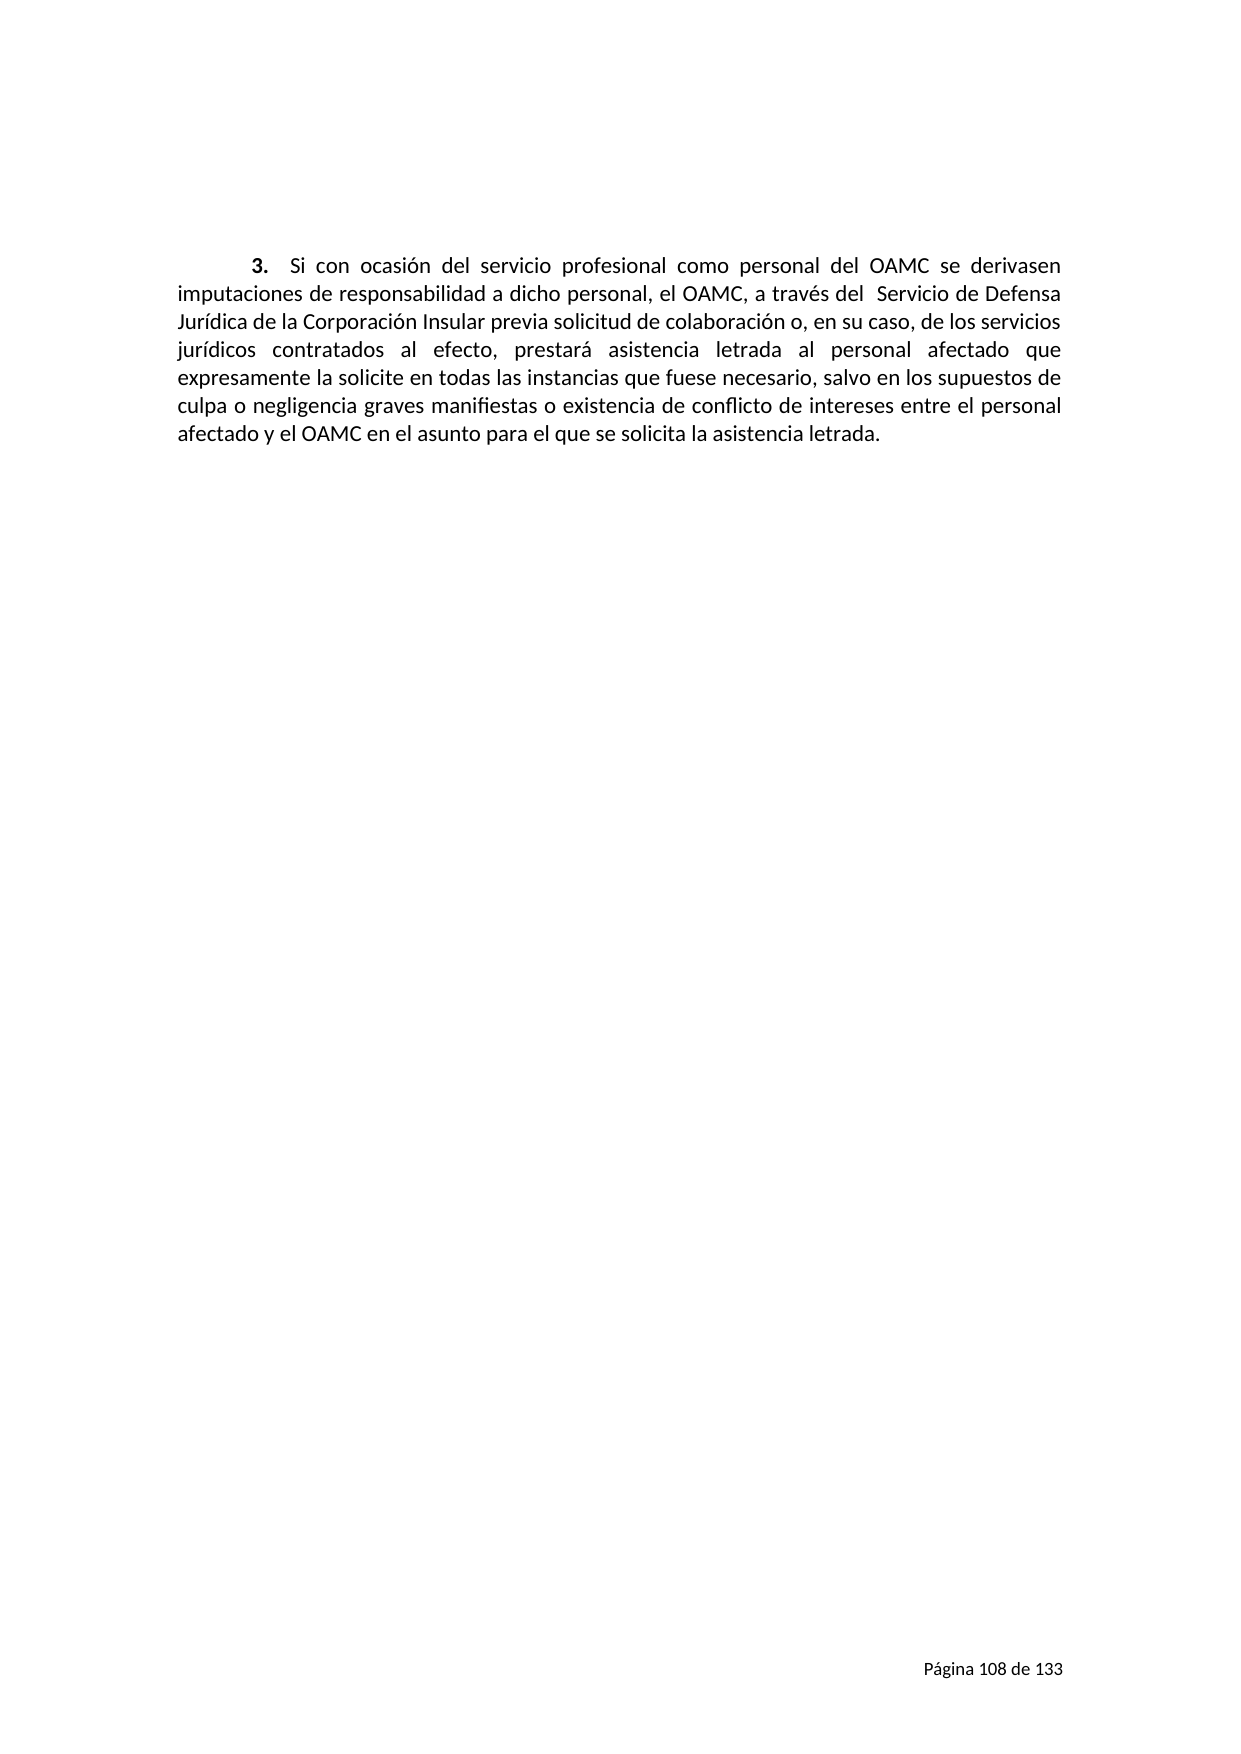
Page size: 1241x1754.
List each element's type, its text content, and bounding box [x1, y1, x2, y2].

list Si con ocasión del servicio profesional como personal del OAMC se derivasen imputaciones de responsabilidad a dicho personal, el OAMC, a través del Servicio de Defensa Jurídica de la Corporación Insular previa solicitud de colaboración o, en su caso, de los servicios jurídicos contratados al efecto, prestará asistencia letrada al personal afectado que expresamente la solicite en todas las instancias que fuese necesario, salvo en los supuestos de culpa o negligencia graves manifiestas o existencia de conflicto de intereses entre el personal afectado y el OAMC en el asunto para el que se solicita la asistencia letrada. [177, 251, 1063, 447]
